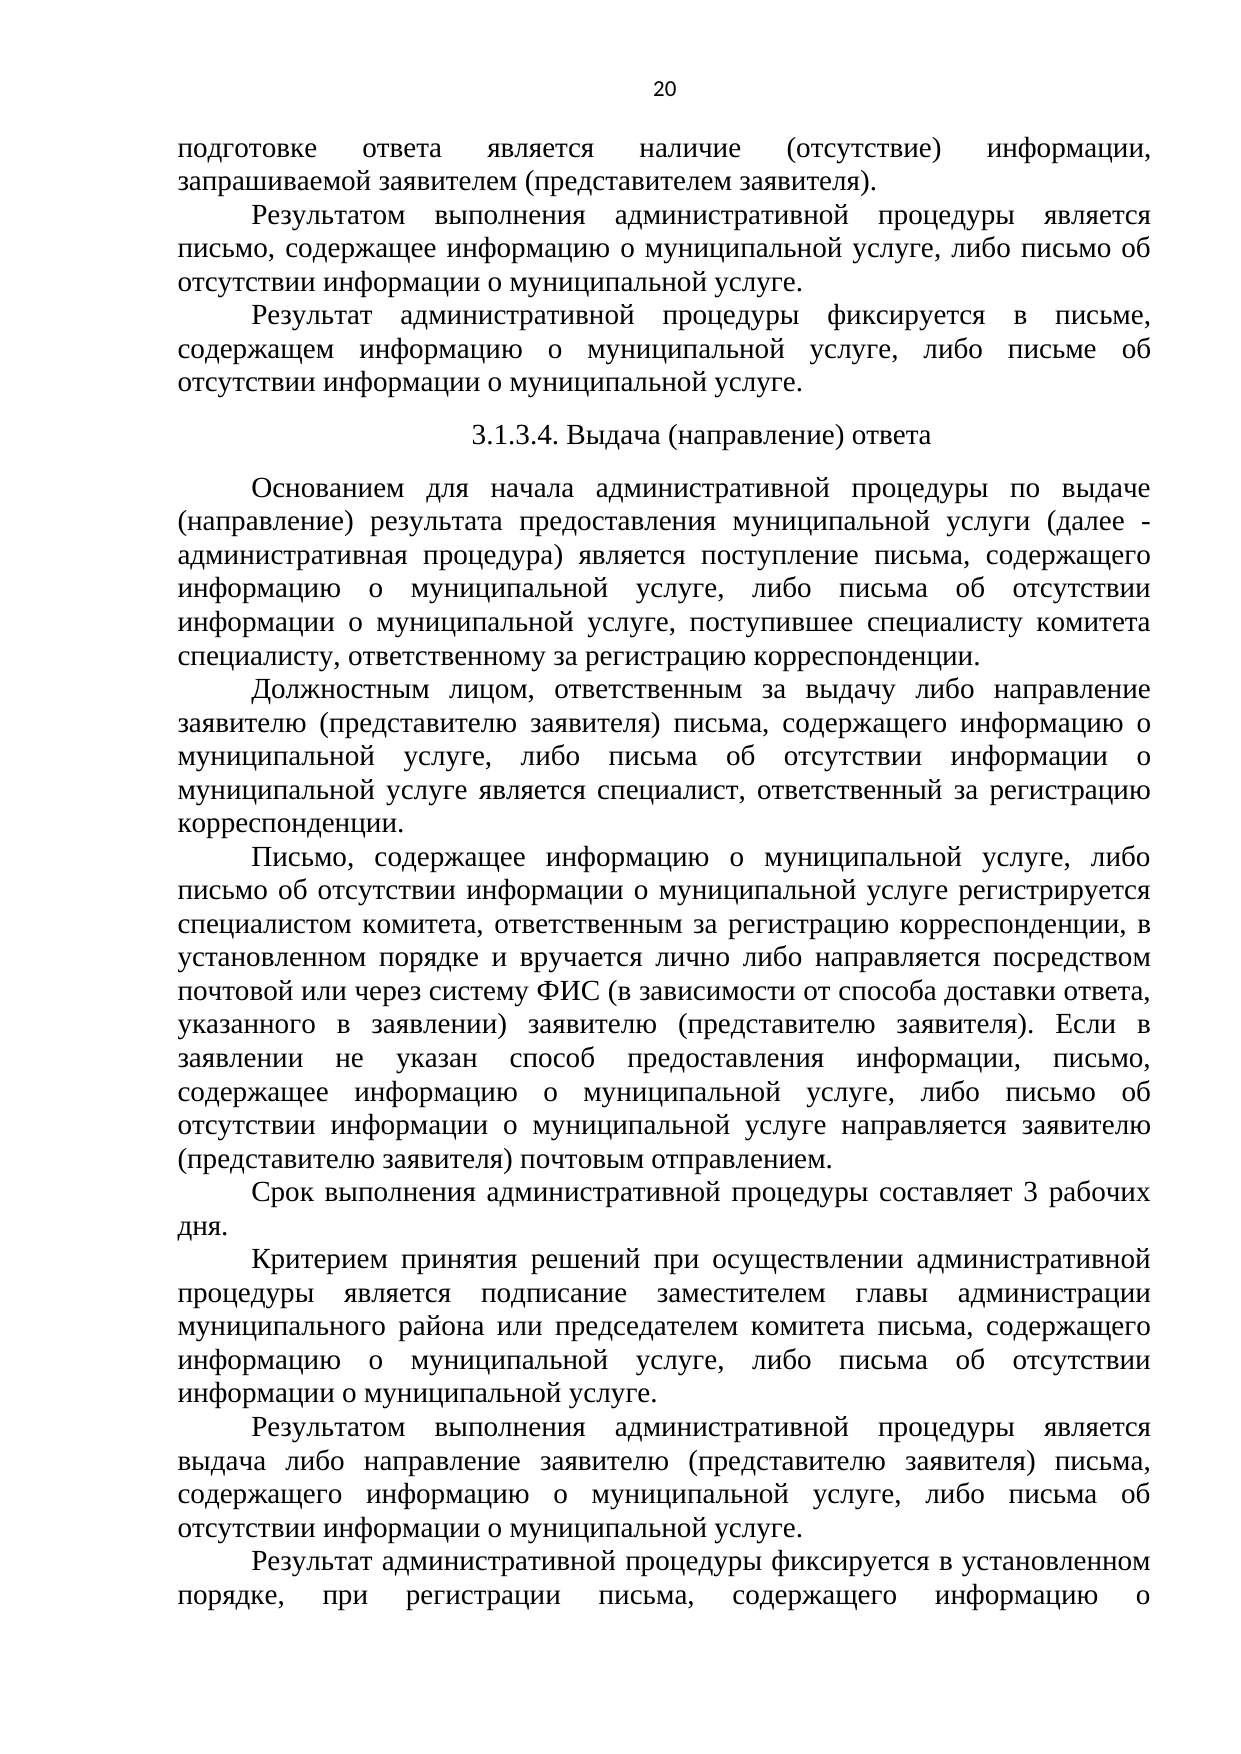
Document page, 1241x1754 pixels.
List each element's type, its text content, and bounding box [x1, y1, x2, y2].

text Результатом выполнения административной процедуры является письмо, содержащее информацию о муниципальной услуге, либо письмо об отсутствии информации о муниципальной услуге. [177, 197, 1152, 297]
text Критерием принятия решений при осуществлении административной процедуры является подписание заместителем главы администрации муниципального района или председателем комитета письма, содержащего информацию о муниципальной услуге, либо письма об отсутствии информации о муниципальной услуге. [177, 1241, 1152, 1409]
text 3.1.3.4. Выдача (направление) ответа [177, 417, 1152, 451]
text Основанием для начала административной процедуры по выдаче (направление) результата предоставления муниципальной услуги (далее - административная процедура) является поступление письма, содержащего информацию о муниципальной услуге, либо письма об отсутствии информации о муниципальной услуге, поступившее специалисту комитета специалисту, ответственному за регистрацию корреспонденции. [177, 470, 1152, 671]
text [177, 130, 1152, 197]
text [177, 1543, 1152, 1610]
text Должностным лицом, ответственным за выдачу либо направление заявителю (представителю заявителя) письма, содержащего информацию о муниципальной услуге, либо письма об отсутствии информации о муниципальной услуге является специалист, ответственный за регистрацию корреспонденции. [177, 671, 1152, 839]
text Результатом выполнения административной процедуры является выдача либо направление заявителю (представителю заявителя) письма, содержащего информацию о муниципальной услуге, либо письма об отсутствии информации о муниципальной услуге. [177, 1409, 1152, 1543]
text Результат административной процедуры фиксируется в письме, содержащем информацию о муниципальной услуге, либо письме об отсутствии информации о муниципальной услуге. [177, 297, 1152, 398]
text Срок выполнения административной процедуры составляет 3 рабочих дня. [177, 1174, 1152, 1241]
text Письмо, содержащее информацию о муниципальной услуге, либо письмо об отсутствии информации о муниципальной услуге регистрируется специалистом комитета, ответственным за регистрацию корреспонденции, в установленном порядке и вручается лично либо направляется посредством почтовой или через систему ФИС (в зависимости от способа доставки ответа, указанного в заявлении) заявителю (представителю заявителя). Если в заявлении не указан способ предоставления информации, письмо, содержащее информацию о муниципальной услуге, либо письмо об отсутствии информации о муниципальной услуге направляется заявителю (представителю заявителя) почтовым отправлением. [177, 839, 1152, 1174]
